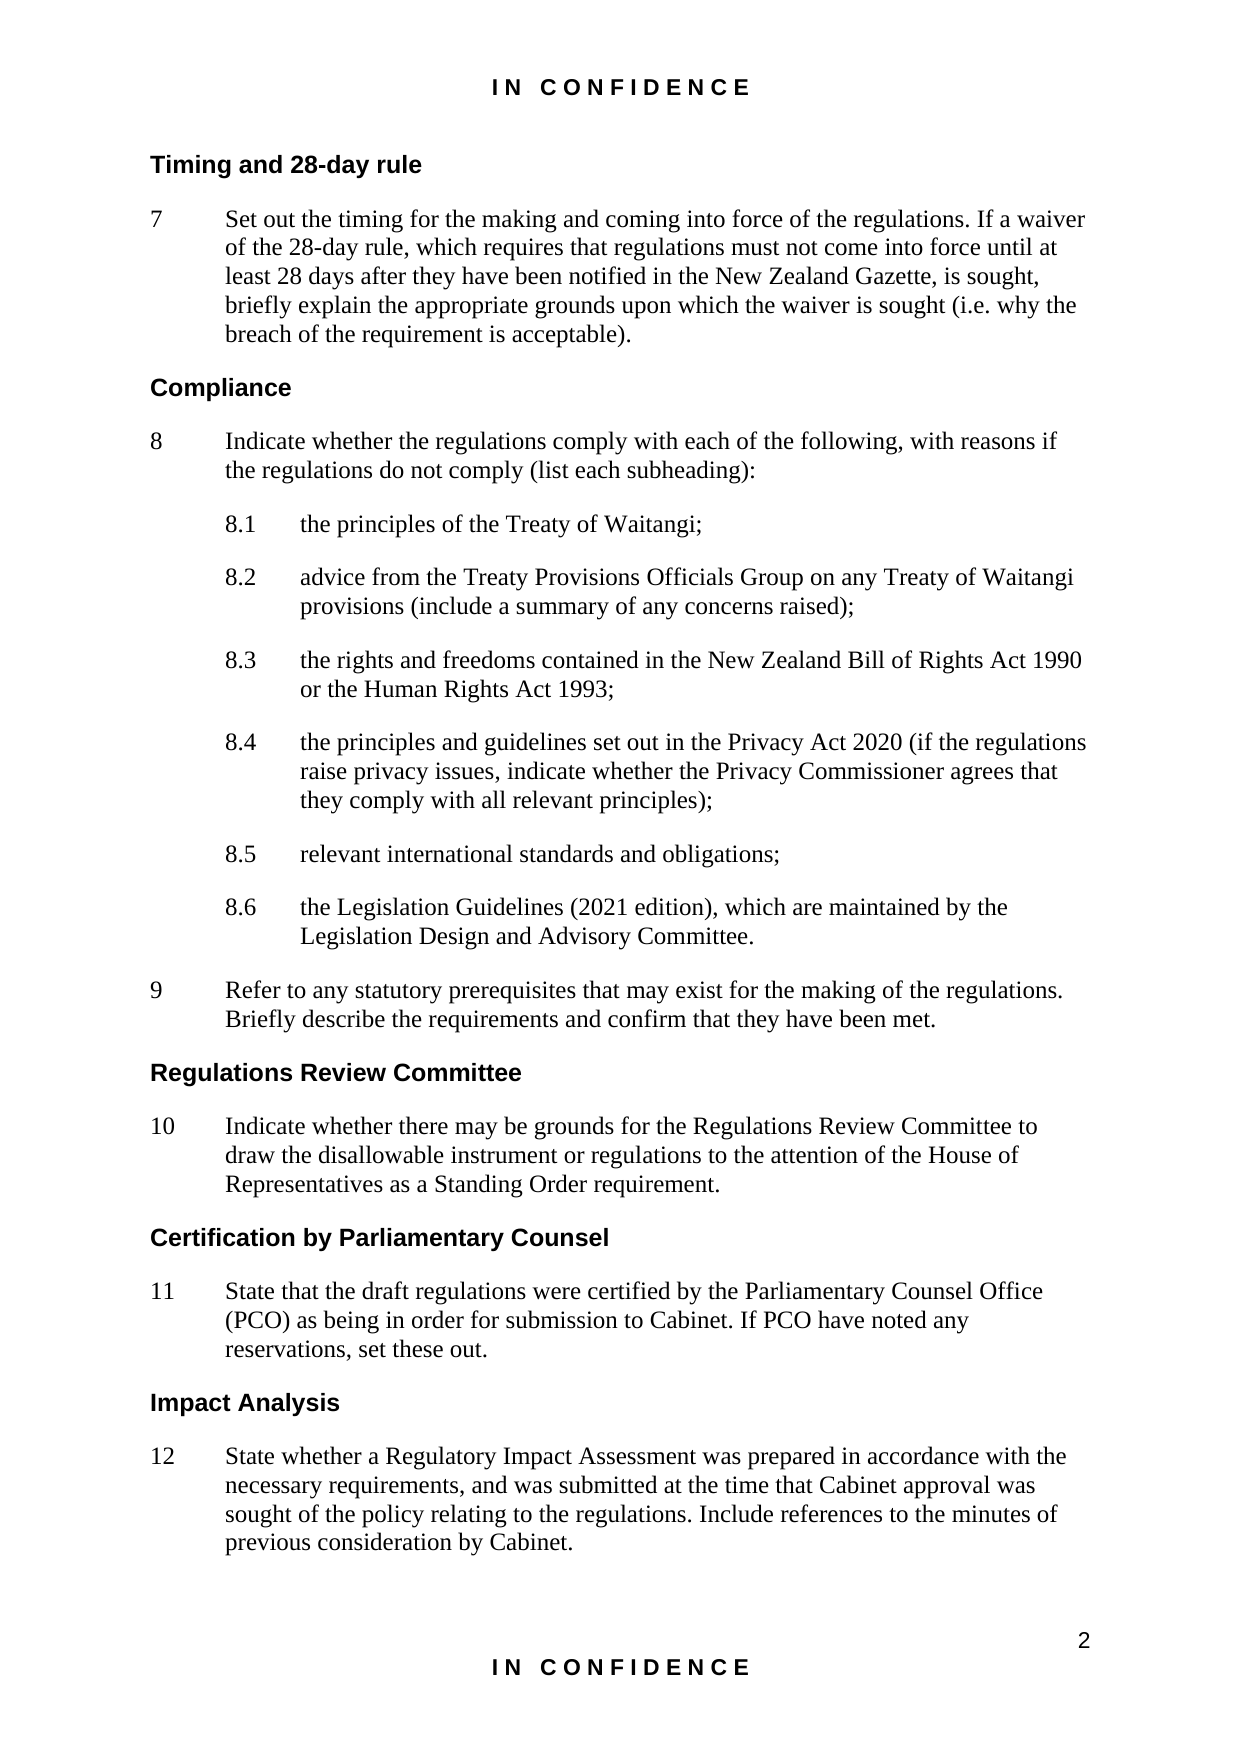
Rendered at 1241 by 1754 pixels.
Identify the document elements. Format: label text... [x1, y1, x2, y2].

subtitle Regulations Review Committee [150, 1057, 1090, 1086]
subtitle Impact Analysis [150, 1387, 1090, 1416]
list the Legislation Guidelines (2021 edition), which are maintained by the Legislation Design and Advisory Committee. [225, 892, 1090, 950]
list the principles of the Treaty of Waitangi; [225, 509, 1090, 537]
text State that the draft regulations were certified by the Parliamentary Counsel Office (PCO) as being in order for submission to Cabinet. If PCO have noted any reservations, set these out. [150, 1276, 1090, 1362]
text Refer to any statutory prerequisites that may exist for the making of the regulations. Briefly describe the requirements and confirm that they have been met. [150, 975, 1090, 1032]
text Indicate whether there may be grounds for the Regulations Review Committee to draw the disallowable instrument or regulations to the attention of the House of Representatives as a Standing Order requirement. [150, 1111, 1090, 1197]
list advice from the Treaty Provisions Officials Group on any Treaty of Waitangi provisions (include a summary of any concerns raised); [225, 562, 1090, 620]
text Set out the timing for the making and coming into force of the regulations. If a waiver of the 28-day rule, which requires that regulations must not come into force until at least 28 days after they have been notified in the New Zealand Gazette, is sought, briefly explain the appropriate grounds upon which the waiver is sought (i.e. why the breach of the requirement is acceptable). [150, 204, 1090, 347]
list the principles and guidelines set out in the Privacy Act 2020 (if the regulations raise privacy issues, indicate whether the Privacy Commissioner agrees that they comply with all relevant principles); [225, 727, 1090, 814]
subtitle Certification by Parliamentary Counsel [150, 1222, 1090, 1251]
text Indicate whether the regulations comply with each of the following, with reasons if the regulations do not comply (list each subheading): [150, 426, 1090, 484]
text State whether a Regulatory Impact Assessment was prepared in accordance with the necessary requirements, and was submitted at the time that Cabinet approval was sought of the policy relating to the regulations. Include references to the minutes of previous consideration by Cabinet. [150, 1441, 1090, 1556]
subtitle Compliance [150, 372, 1090, 401]
list the rights and freedoms contained in the New Zealand Bill of Rights Act 1990 or the Human Rights Act 1993; [225, 645, 1090, 702]
list relevant international standards and obligations; [225, 839, 1090, 867]
subtitle Timing and 28-day rule [150, 150, 1090, 179]
